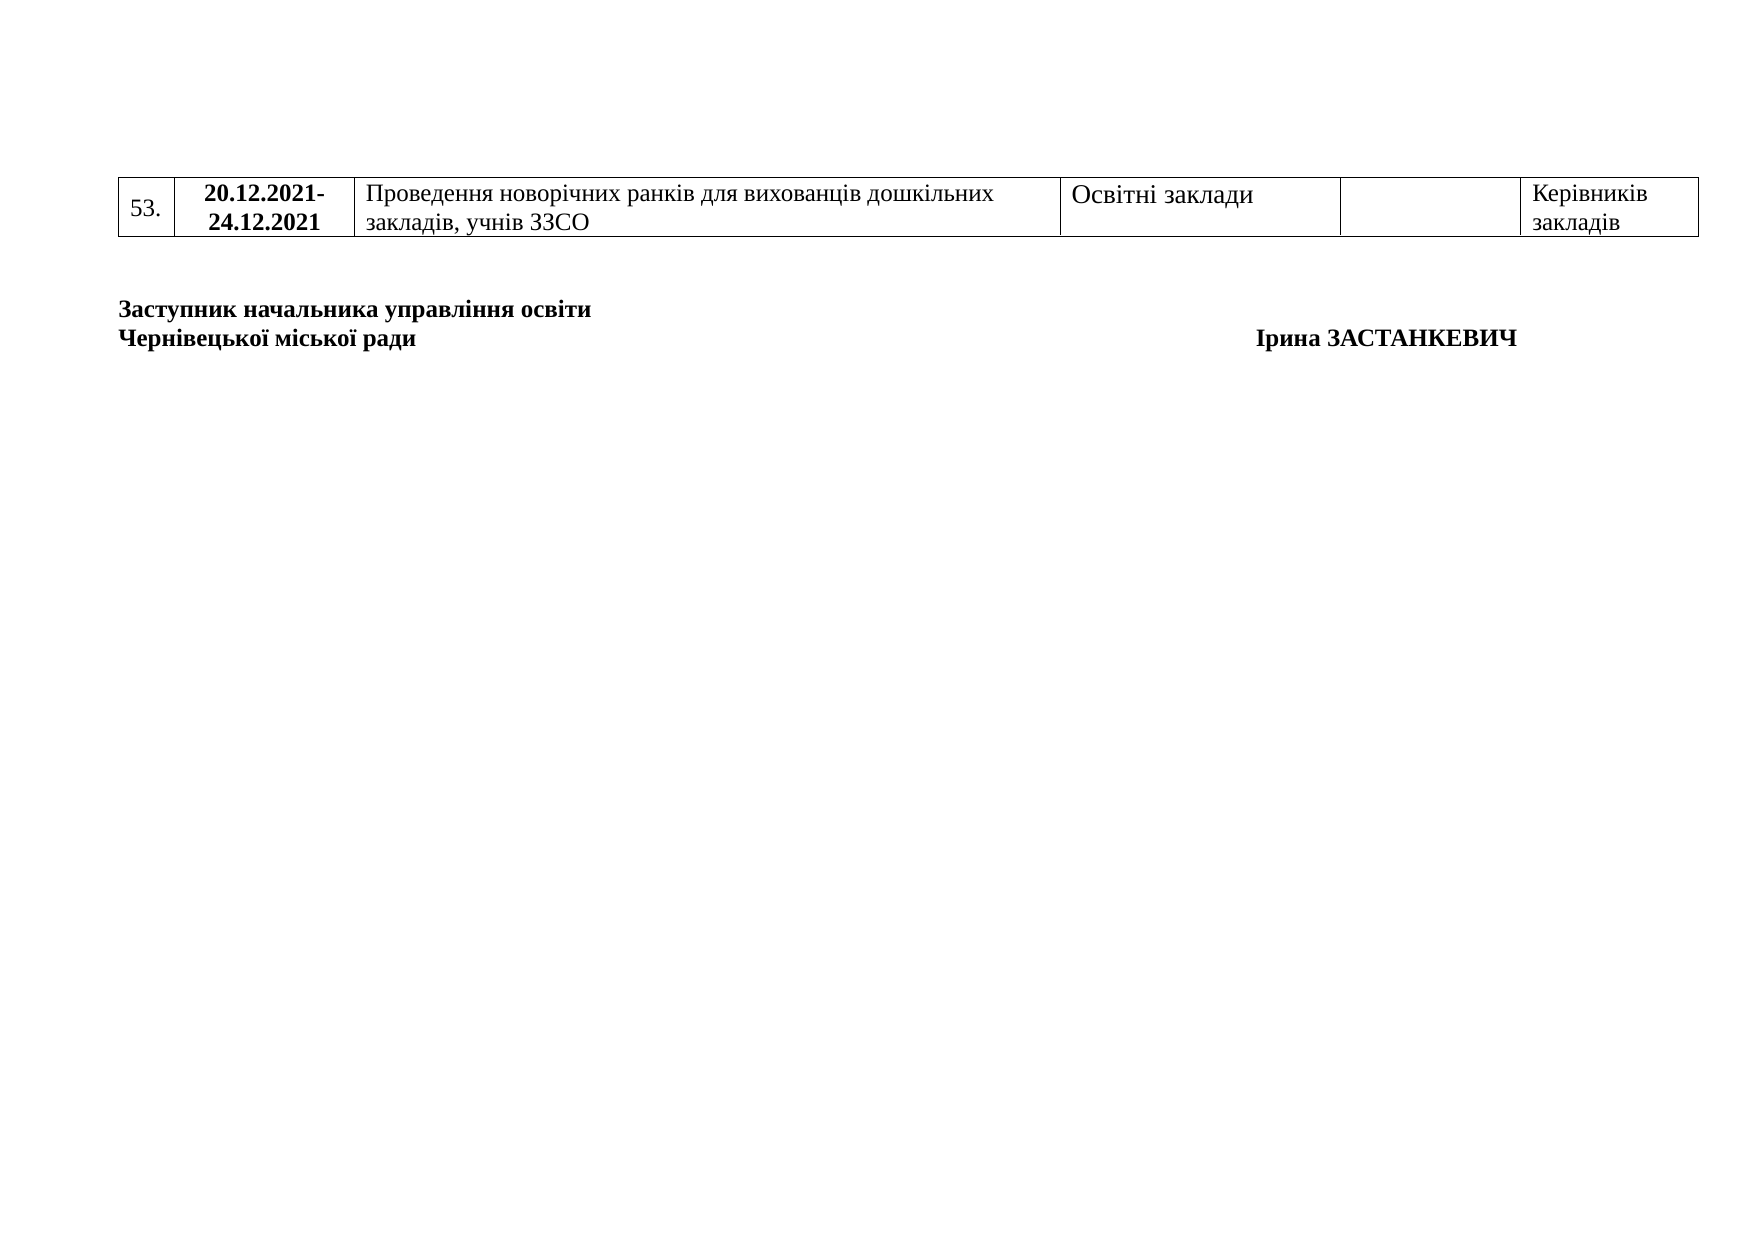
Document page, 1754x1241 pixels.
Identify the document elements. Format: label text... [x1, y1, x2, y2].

table_cell Проведення новорічних ранків для вихованців дошкільних закладів, учнів ЗЗСО [355, 178, 1060, 236]
table_cell 53. [119, 178, 174, 236]
table_cell Освітні заклади [1060, 178, 1341, 236]
text Чернівецької міської ради Ірина ЗАСТАНКЕВИЧ [118, 323, 1636, 352]
table_cell [1341, 178, 1521, 236]
table_cell Керівників закладів [1521, 178, 1698, 236]
text Заступник начальника управління освіти [118, 294, 1636, 323]
table_cell 20.12.2021-24.12.2021 [175, 178, 354, 236]
